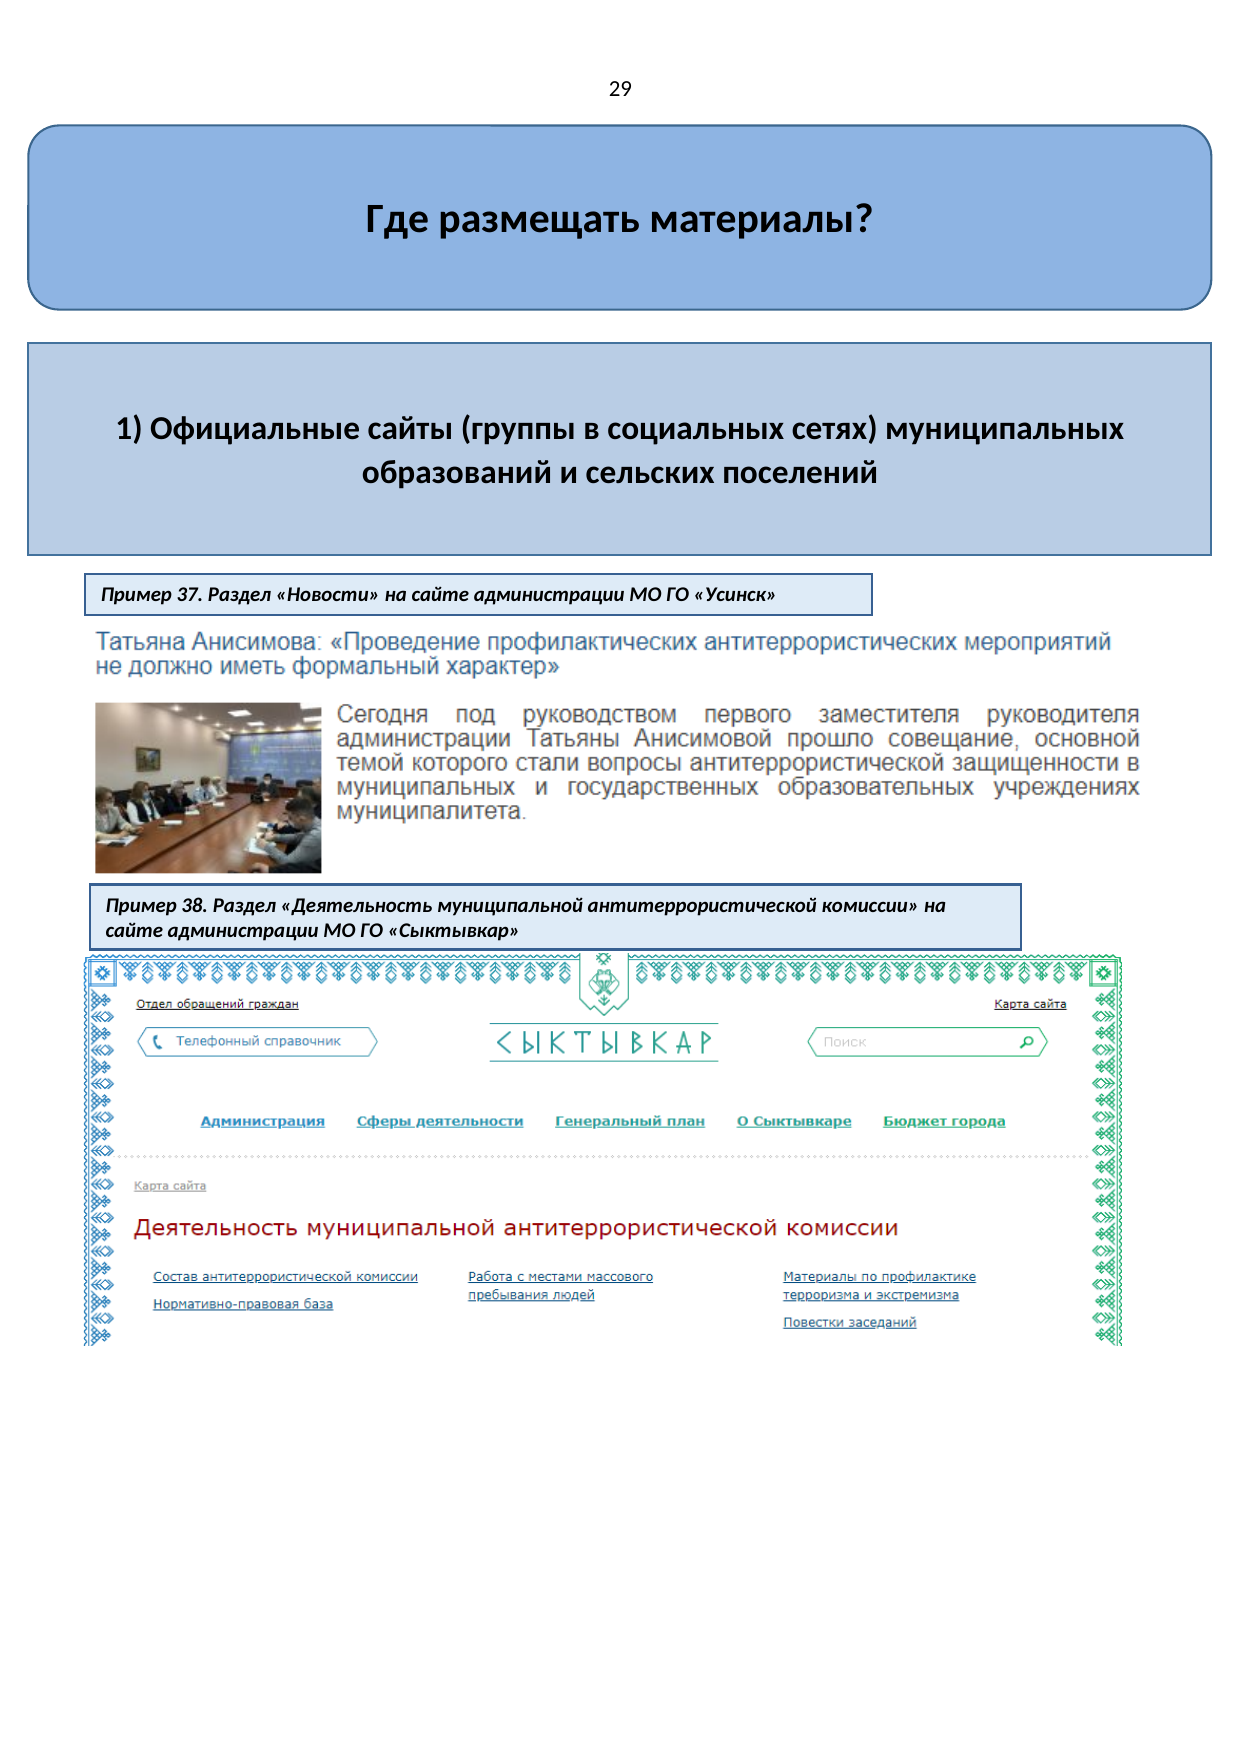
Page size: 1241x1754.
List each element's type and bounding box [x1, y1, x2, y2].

picture [83, 953, 1122, 1346]
picture [79, 623, 1170, 875]
